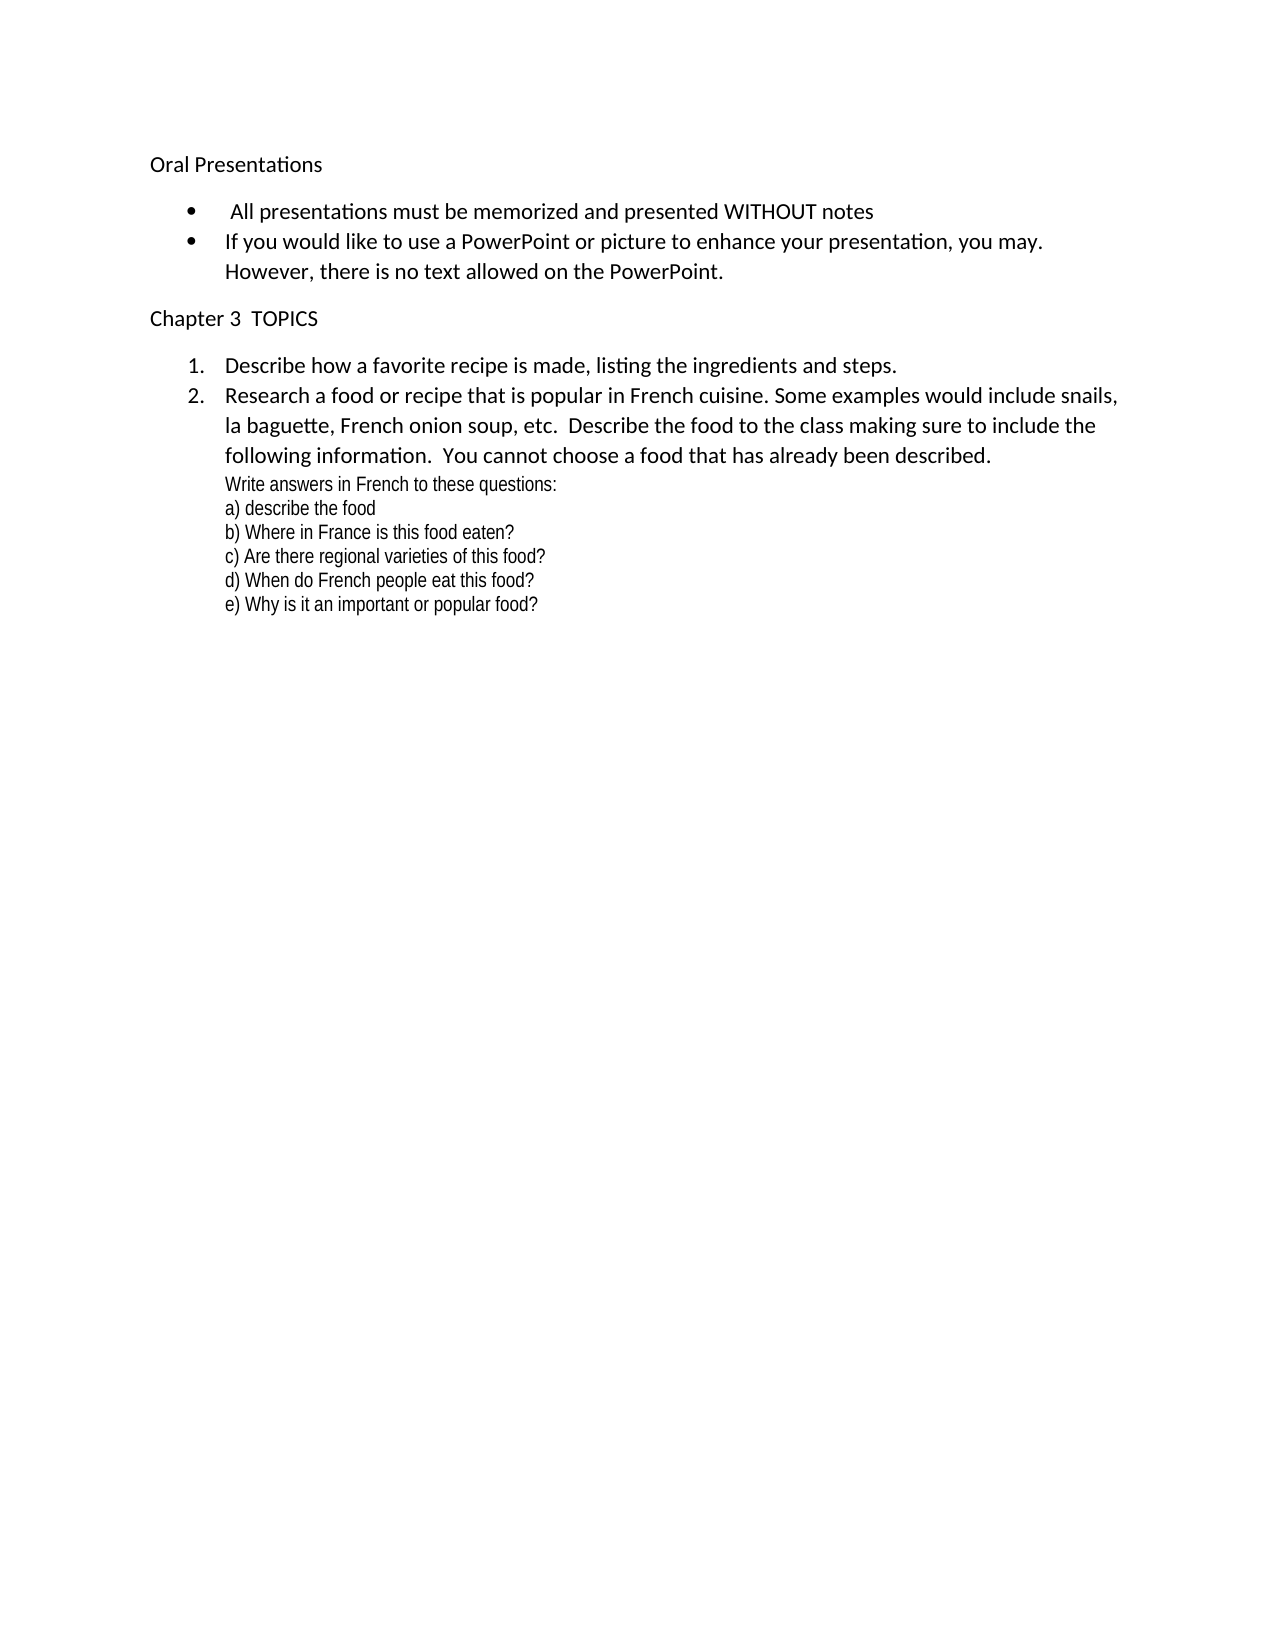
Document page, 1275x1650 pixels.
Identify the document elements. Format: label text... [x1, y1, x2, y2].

text Chapter 3 TOPICS [150, 304, 1125, 332]
list b) Where in France is this food eaten? [225, 520, 1125, 544]
list All presentations must be memorized and presented WITHOUT notes [187, 197, 1125, 225]
list c) Are there regional varieties of this food? [225, 544, 1125, 568]
list Write answers in French to these questions: [225, 472, 1125, 496]
text Oral Presentations [150, 150, 1125, 178]
list a) describe the food [225, 496, 1125, 520]
list d) When do French people eat this food? [225, 568, 1125, 592]
list If you would like to use a PowerPoint or picture to enhance your presentation, you may. However, there is no text allowed on the PowerPoint. [187, 227, 1125, 285]
list e) Why is it an important or popular food? [225, 592, 1125, 616]
list Describe how a favorite recipe is made, listing the ingredients and steps. [187, 351, 1125, 379]
list Research a food or recipe that is popular in French cuisine. Some examples would include snails, la baguette, French onion soup, etc. Describe the food to the class making sure to include the following information. You cannot choose a food that has already been described. [187, 381, 1125, 470]
